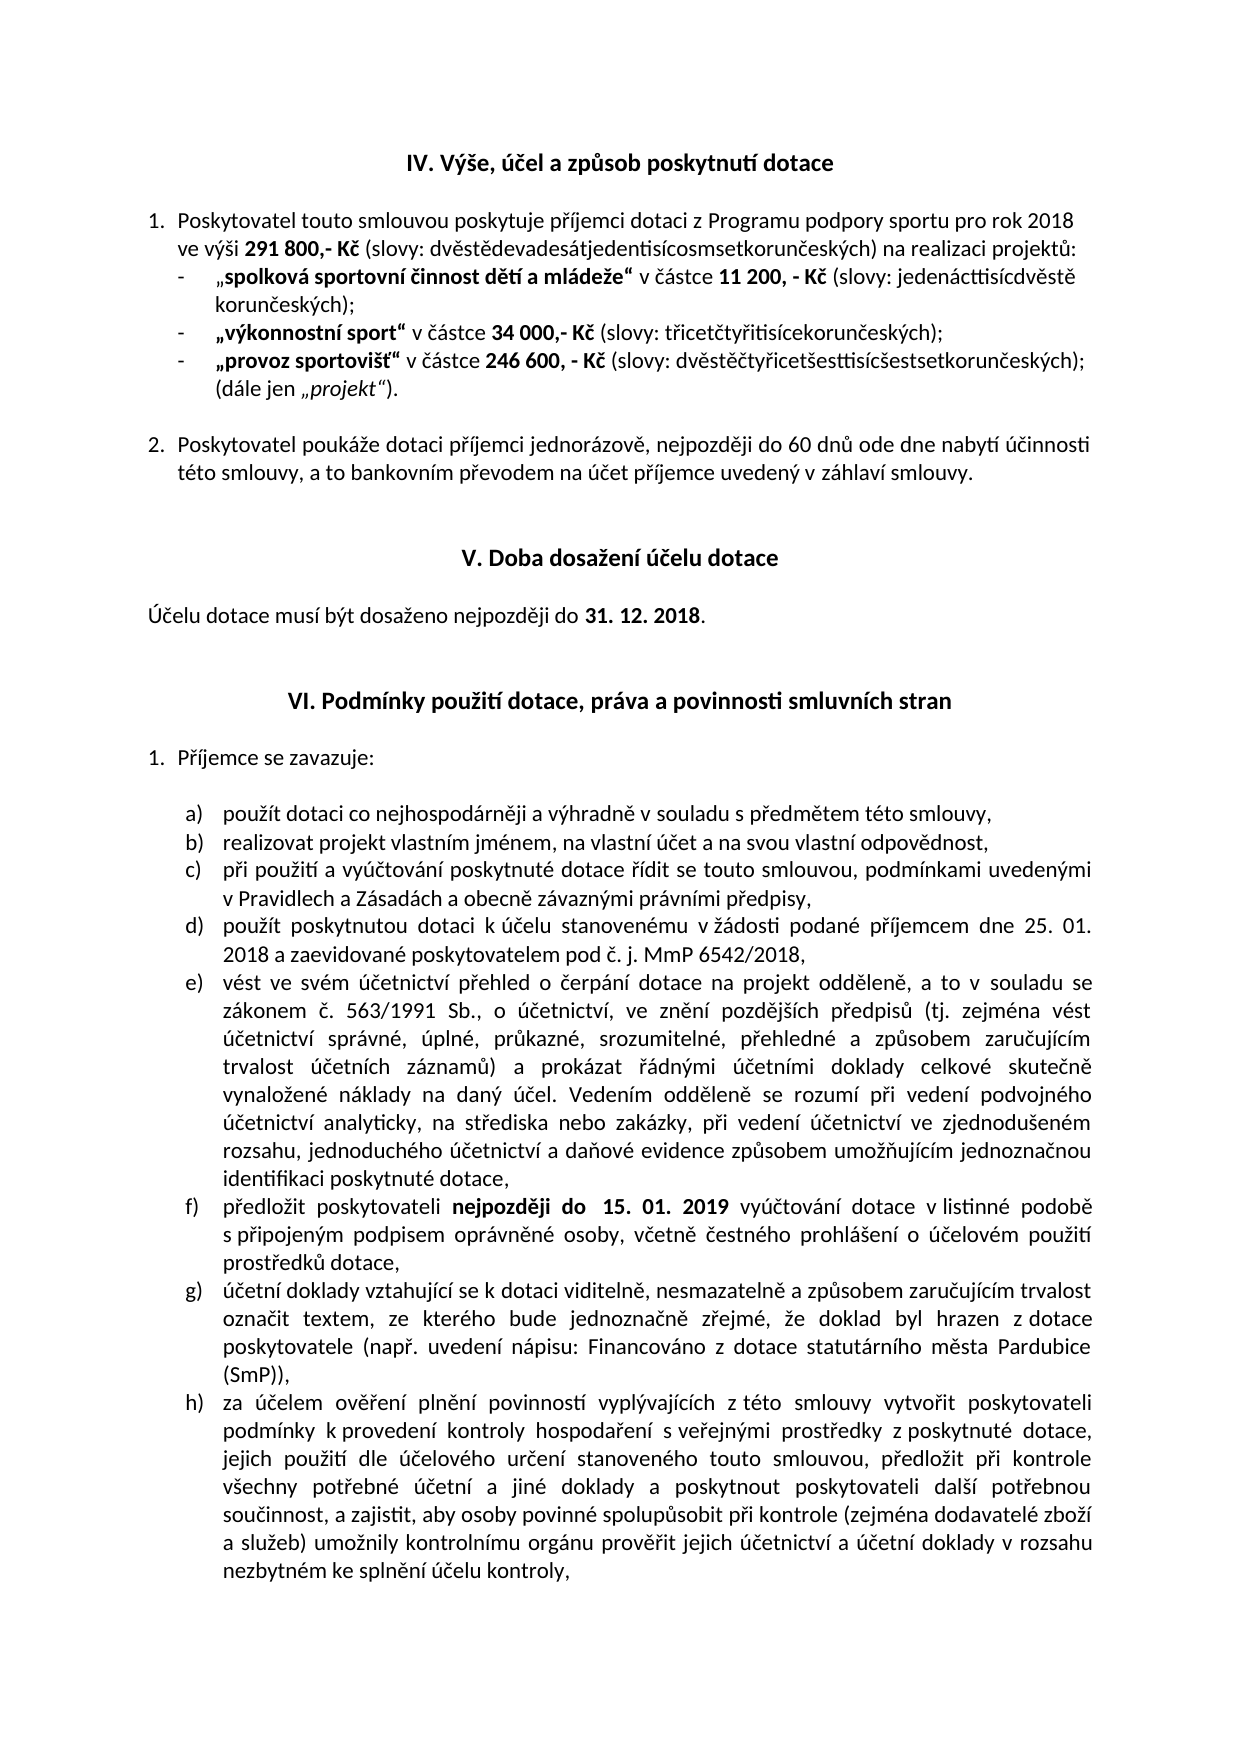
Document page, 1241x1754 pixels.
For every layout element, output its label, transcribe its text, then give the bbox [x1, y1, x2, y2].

list Příjemce se zavazuje: [148, 743, 1093, 772]
text Účelu dotace musí být dosaženo nejpozději do 31. 12. 2018. [148, 601, 1093, 629]
text V. Doba dosažení účelu dotace [148, 542, 1093, 573]
list vést ve svém účetnictví přehled o čerpání dotace na projekt odděleně, a to v souladu se zákonem č. 563/1991 Sb., o účetnictví, ve znění pozdějších předpisů (tj. zejména vést účetnictví správné, úplné, průkazné, srozumitelné, přehledné a způsobem zaručujícím trvalost účetních záznamů) a prokázat řádnými účetními doklady celkové skutečně vynaložené náklady na daný účel. Vedením odděleně se rozumí při vedení podvojného účetnictví analyticky, na střediska nebo zakázky, při vedení účetnictví ve zjednodušeném rozsahu, jednoduchého účetnictví a daňové evidence způsobem umožňujícím jednoznačnou identifikaci poskytnuté dotace, [185, 968, 1093, 1192]
list „spolková sportovní činnost dětí a mládeže“ v částce 11 200, - Kč (slovy: jedenácttisícdvěstě korunčeských); [177, 262, 1093, 318]
list realizovat projekt vlastním jménem, na vlastní účet a na svou vlastní odpovědnost, [185, 828, 1093, 856]
list účetní doklady vztahující se k dotaci viditelně, nesmazatelně a způsobem zaručujícím trvalost označit textem, ze kterého bude jednoznačně zřejmé, že doklad byl hrazen z dotace poskytovatele (např. uvedení nápisu: Financováno z dotace statutárního města Pardubice (SmP)), [185, 1276, 1093, 1388]
list použít poskytnutou dotaci k účelu stanovenému v žádosti podané příjemcem dne 25. 01. 2018 a zaevidované poskytovatelem pod č. j. MmP 6542/2018, [185, 912, 1093, 968]
list za účelem ověření plnění povinností vyplývajících z této smlouvy vytvořit poskytovateli podmínky k provedení kontroly hospodaření s veřejnými prostředky z poskytnuté dotace, jejich použití dle účelového určení stanoveného touto smlouvou, předložit při kontrole všechny potřebné účetní a jiné doklady a poskytnout poskytovateli další potřebnou součinnost, a zajistit, aby osoby povinné spolupůsobit při kontrole (zejména dodavatelé zboží a služeb) umožnily kontrolnímu orgánu prověřit jejich účetnictví a účetní doklady v rozsahu nezbytném ke splnění účelu kontroly, [185, 1388, 1093, 1584]
list při použití a vyúčtování poskytnuté dotace řídit se touto smlouvou, podmínkami uvedenými v Pravidlech a Zásadách a obecně závaznými právními předpisy, [185, 856, 1093, 912]
list „provoz sportovišť“ v částce 246 600, - Kč (slovy: dvěstěčtyřicetšesttisícšestsetkorunčeských); [177, 346, 1093, 374]
text VI. Podmínky použití dotace, práva a povinnosti smluvních stran [148, 685, 1093, 716]
list použít dotaci co nejhospodárněji a výhradně v souladu s předmětem této smlouvy, [185, 799, 1093, 828]
list (dále jen „projekt“). [215, 374, 1093, 402]
list „výkonnostní sport“ v částce 34 000,- Kč (slovy: třicetčtyřitisícekorunčeských); [177, 318, 1093, 346]
list Poskytovatel touto smlouvou poskytuje příjemci dotaci z Programu podpory sportu pro rok 2018 ve výši 291 800,- Kč (slovy: dvěstědevadesátjedentisícosmsetkorunčeských) na realizaci projektů: [148, 206, 1093, 262]
list Poskytovatel poukáže dotaci příjemci jednorázově, nejpozději do 60 dnů ode dne nabytí účinnosti této smlouvy, a to bankovním převodem na účet příjemce uvedený v záhlaví smlouvy. [148, 430, 1093, 486]
list předložit poskytovateli nejpozději do 15. 01. 2019 vyúčtování dotace v listinné podobě s připojeným podpisem oprávněné osoby, včetně čestného prohlášení o účelovém použití prostředků dotace, [185, 1192, 1093, 1276]
text IV. Výše, účel a způsob poskytnutí dotace [148, 148, 1093, 178]
